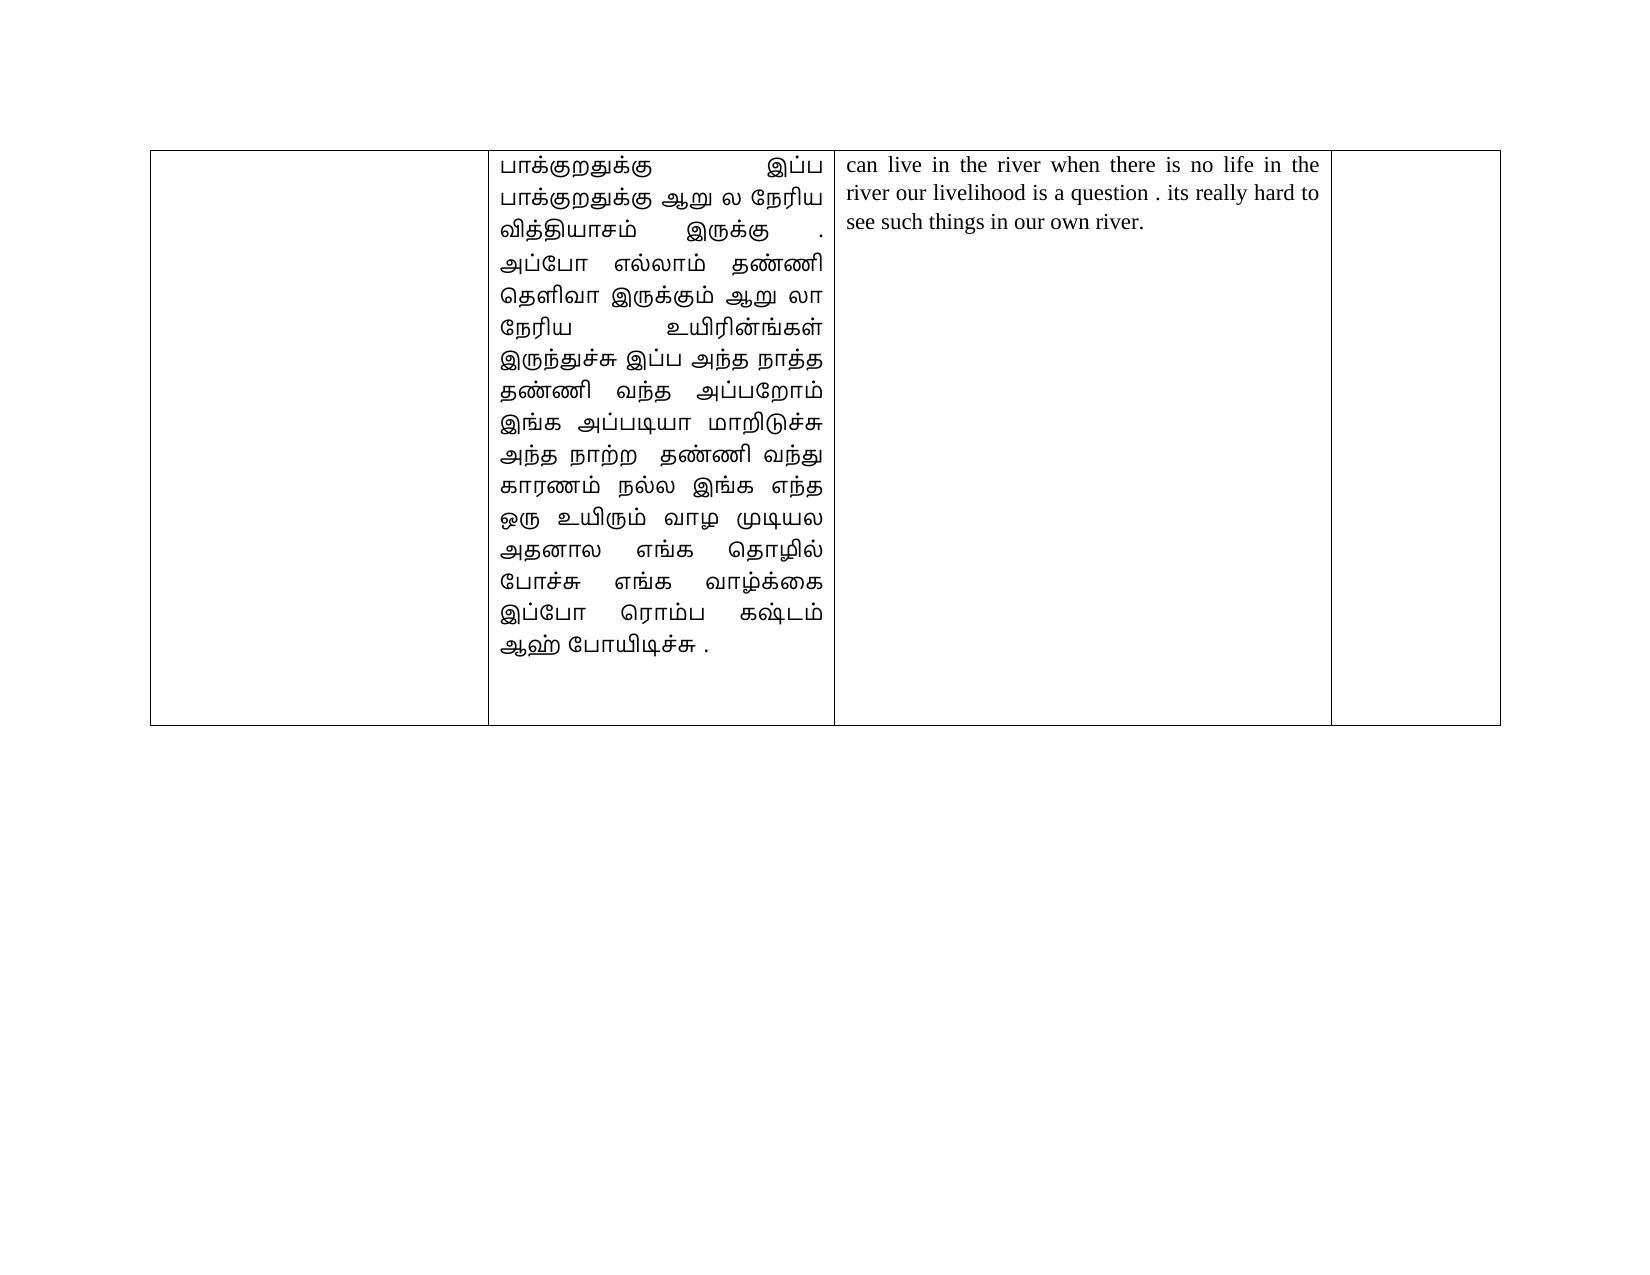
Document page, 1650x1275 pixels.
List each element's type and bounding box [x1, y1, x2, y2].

table_cell [151, 151, 488, 725]
table_cell [835, 151, 1331, 725]
table_cell [489, 151, 834, 725]
table_cell [1332, 151, 1500, 725]
